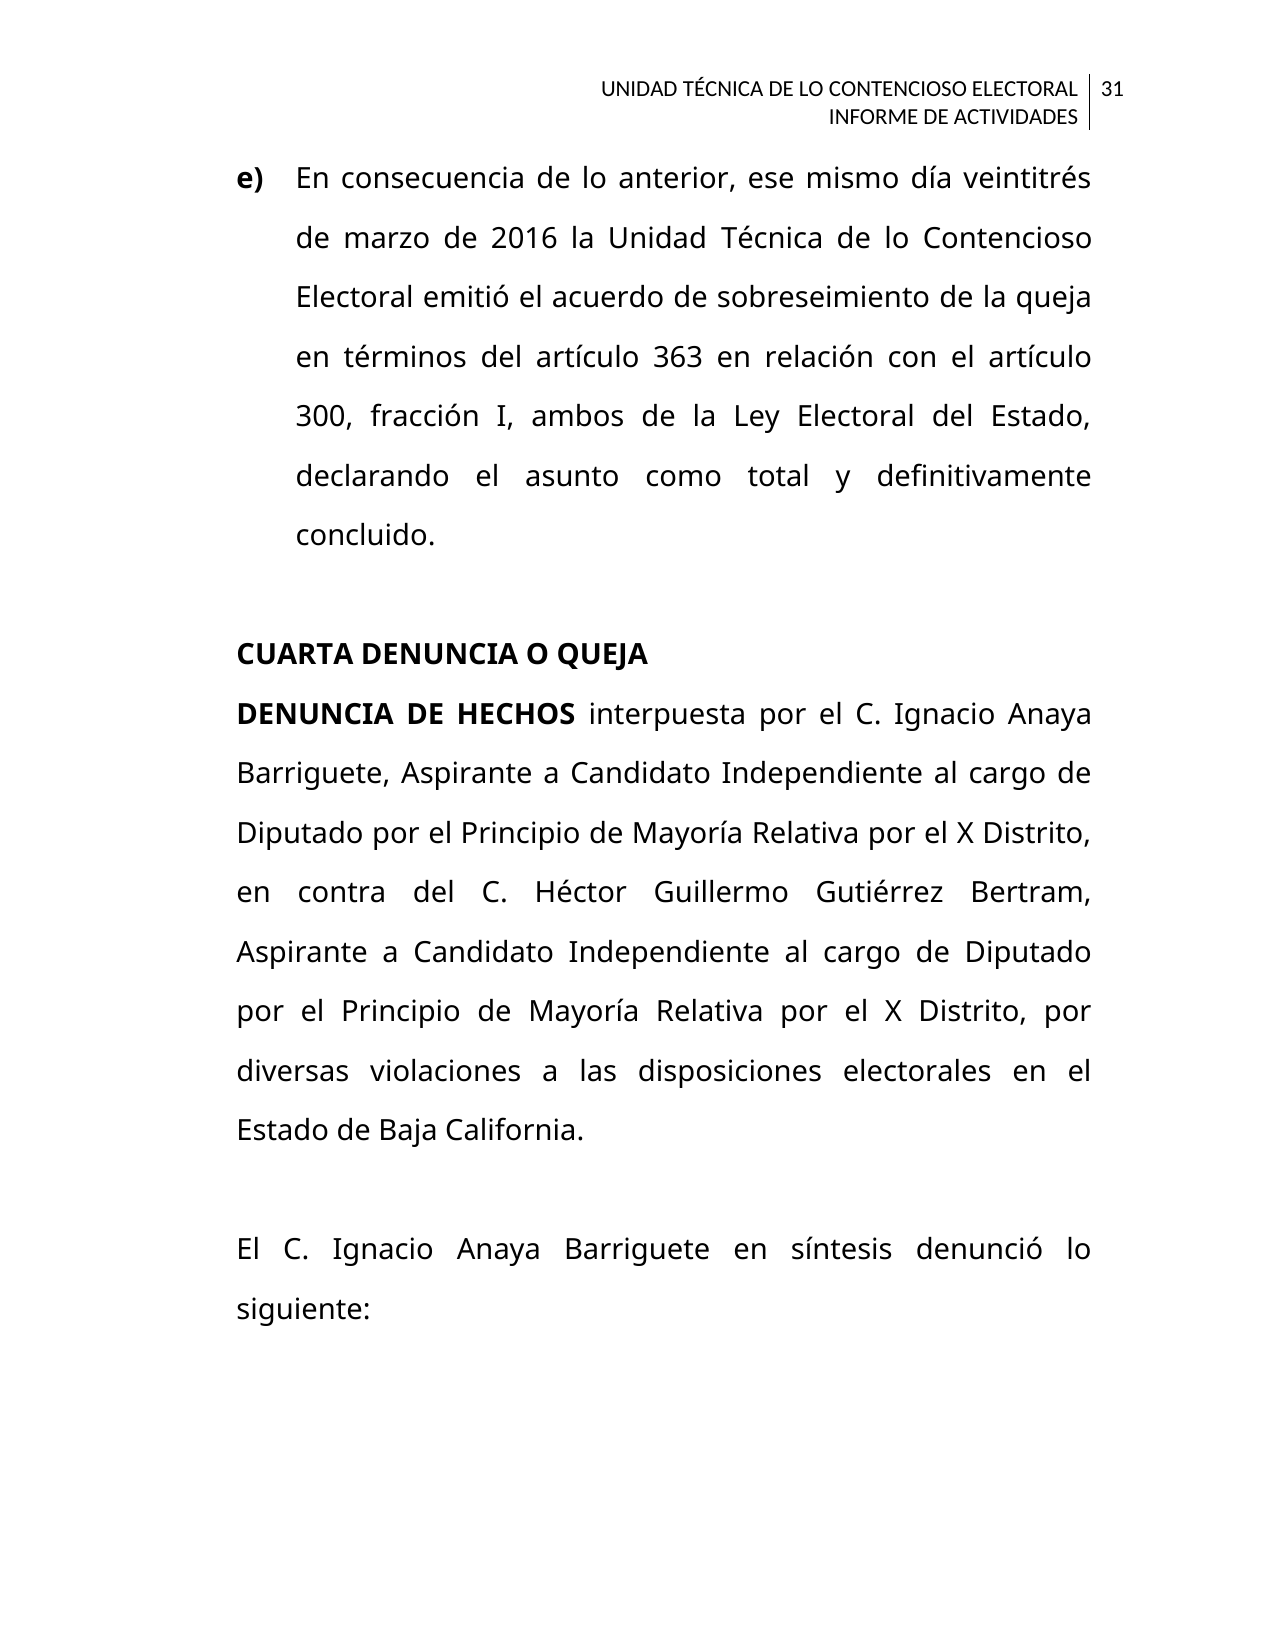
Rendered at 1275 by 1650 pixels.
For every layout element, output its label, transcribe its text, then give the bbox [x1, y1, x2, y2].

text El C. Ignacio Anaya Barriguete en síntesis denunció lo siguiente: [236, 1228, 1093, 1328]
list En consecuencia de lo anterior, ese mismo día veintitrés de marzo de 2016 la Unidad Técnica de lo Contencioso Electoral emitió el acuerdo de sobreseimiento de la queja en términos del artículo 363 en relación con el artículo 300, fracción I, ambos de la Ley Electoral del Estado, declarando el asunto como total y definitivamente concluido. [236, 158, 1093, 554]
list CUARTA DENUNCIA O QUEJA [236, 634, 1098, 673]
list DENUNCIA DE HECHOS interpuesta por el C. Ignacio Anaya Barriguete, Aspirante a Candidato Independiente al cargo de Diputado por el Principio de Mayoría Relativa por el X Distrito, en contra del C. Héctor Guillermo Gutiérrez Bertram, Aspirante a Candidato Independiente al cargo de Diputado por el Principio de Mayoría Relativa por el X Distrito, por diversas violaciones a las disposiciones electorales en el Estado de Baja California. [236, 693, 1093, 1149]
